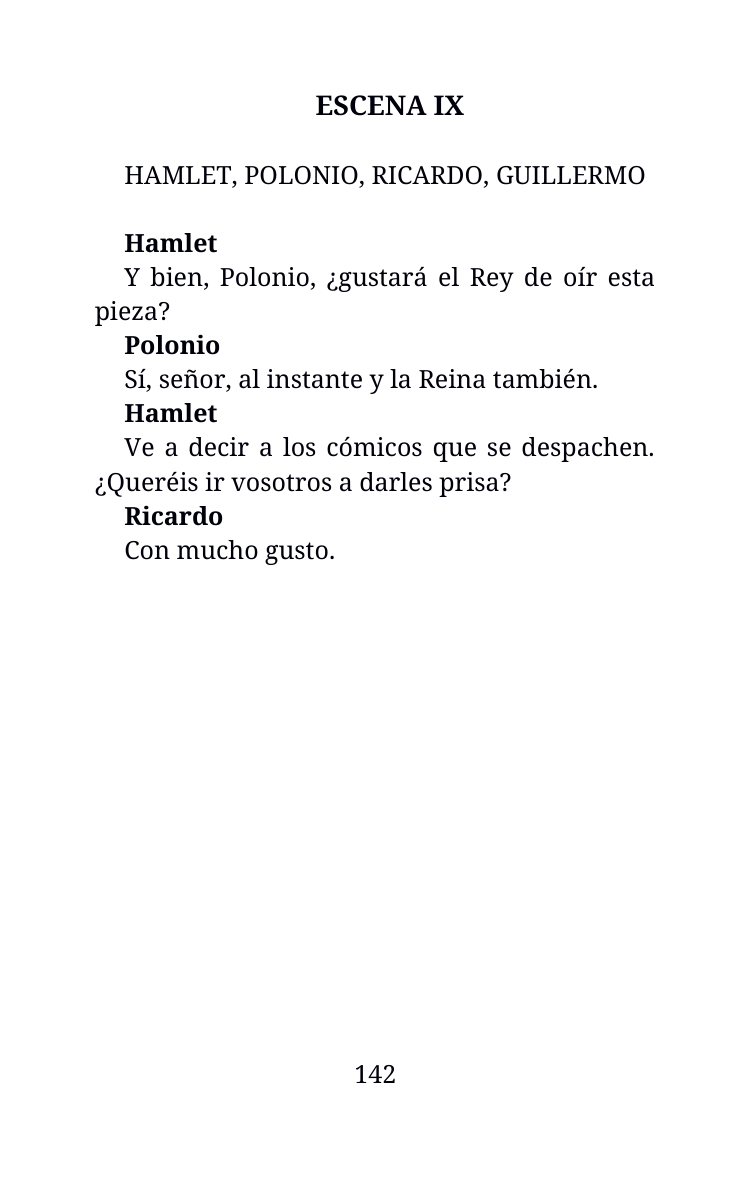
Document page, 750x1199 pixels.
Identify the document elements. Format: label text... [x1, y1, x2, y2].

text Hamlet [94, 226, 656, 260]
text Con mucho gusto. [94, 532, 656, 566]
text Ricardo [94, 498, 656, 532]
text Polonio [94, 328, 656, 362]
text HAMLET, POLONIO, RICARDO, GUILLERMO [94, 158, 656, 192]
text Y bien, Polonio, ¿gustará el Rey de oír esta pieza? [94, 260, 656, 328]
text Sí, señor, al instante y la Reina también. [94, 362, 656, 396]
text Ve a decir a los cómicos que se despachen. ¿Queréis ir vosotros a darles prisa? [94, 430, 656, 498]
text Hamlet [94, 396, 656, 430]
subtitle ESCENA IX [94, 87, 656, 123]
